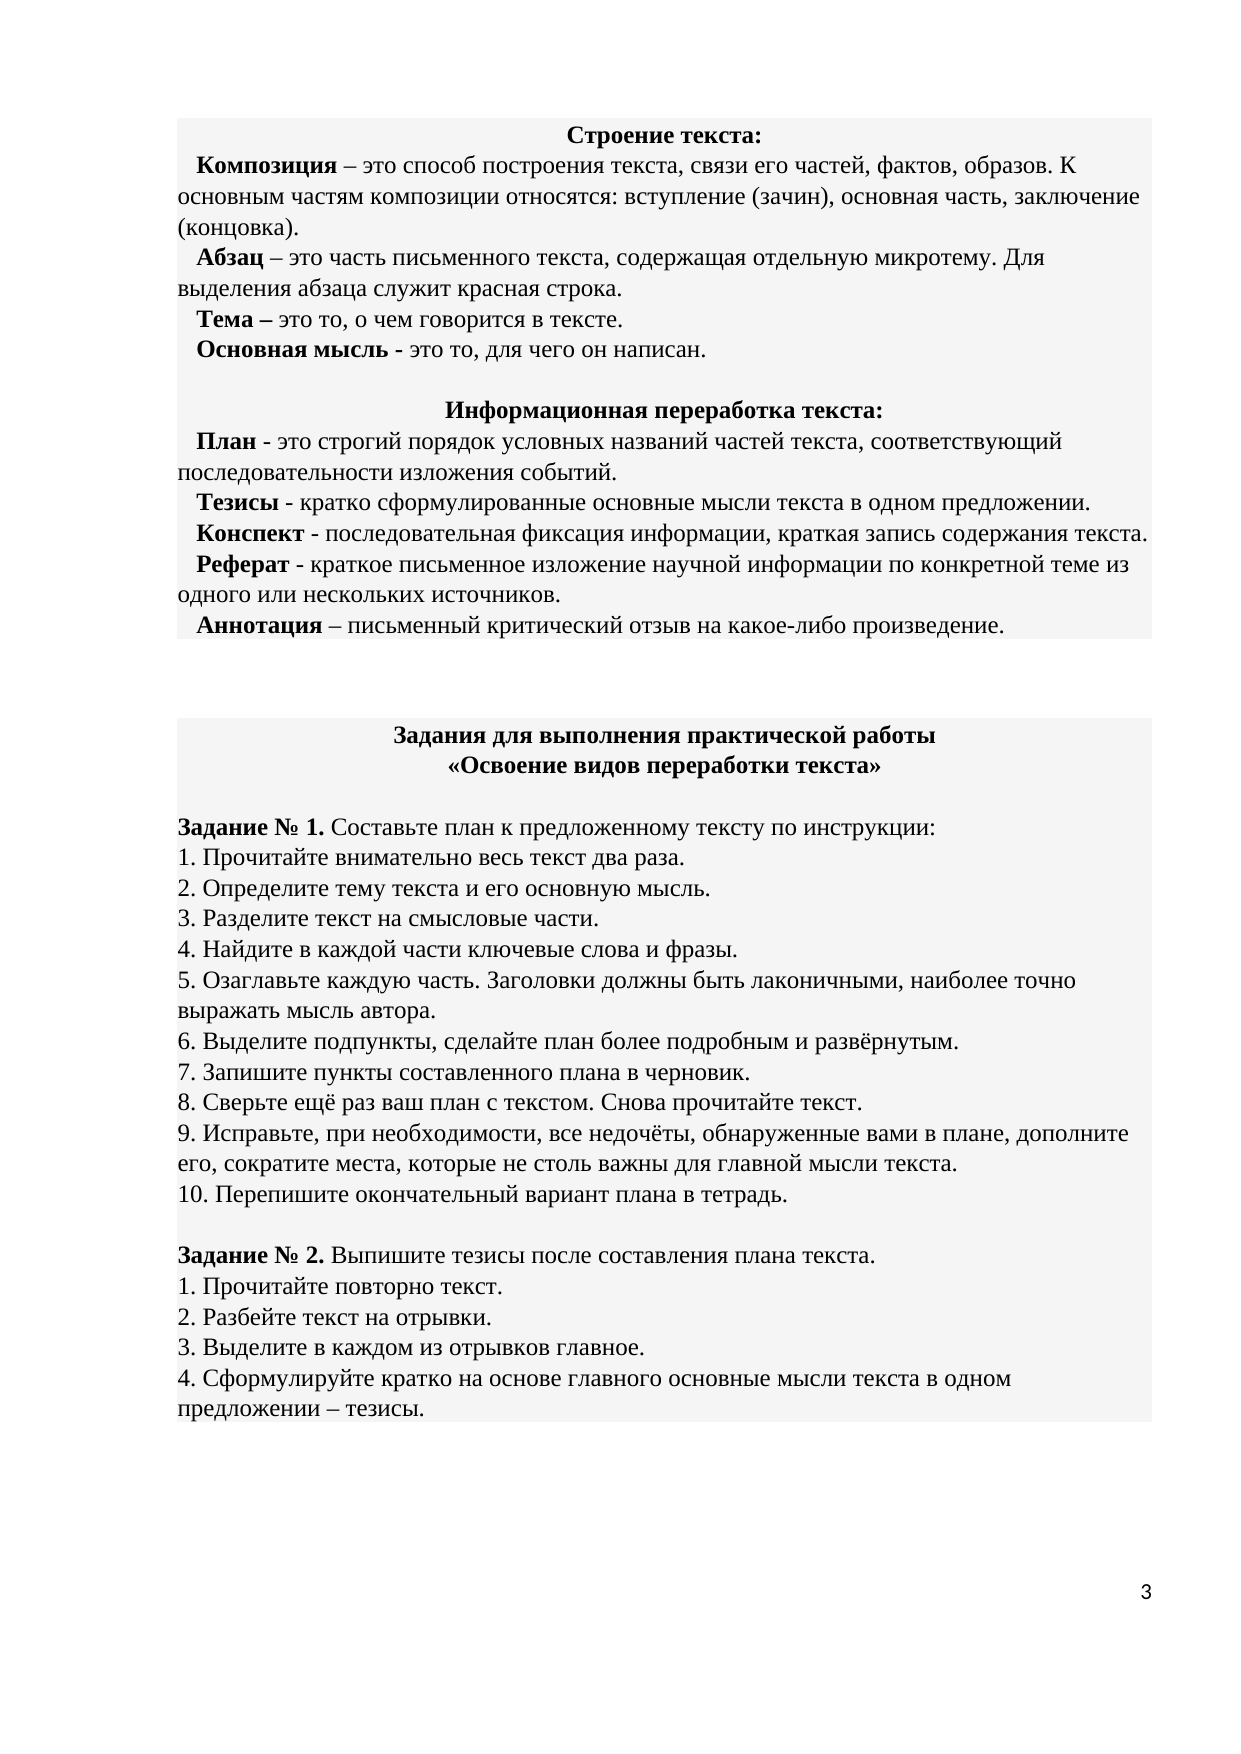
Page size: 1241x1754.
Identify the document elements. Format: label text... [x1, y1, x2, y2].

text 2. Определите тему текста и его основную мысль. [177, 871, 1152, 902]
text 1. Прочитайте внимательно весь текст два раза. [177, 840, 1152, 871]
text Задание № 2. Выпишите тезисы после составления плана текста. [177, 1238, 1152, 1269]
text 2. Разбейте текст на отрывки. [177, 1300, 1152, 1330]
text 4. Найдите в каждой части ключевые слова и фразы. [177, 932, 1152, 963]
text 7. Запишите пункты составленного плана в черновик. [177, 1055, 1152, 1085]
text Тема – это то, о чем говорится в тексте. [177, 302, 1152, 332]
text 9. Исправьте, при необходимости, все недочёты, обнаруженные вами в плане, дополните его, сократите места, которые не столь важны для главной мысли текста. [177, 1116, 1152, 1177]
text Основная мысль - это то, для чего он написан. [177, 332, 1152, 363]
text Реферат - краткое письменное изложение научной информации по конкретной теме из одного или нескольких источников. [177, 547, 1152, 608]
text Композиция – это способ построения текста, связи его частей, фактов, образов. К основным частям композиции относятся: вступление (зачин), основная часть, заключение (концовка). [177, 149, 1152, 241]
text 10. Перепишите окончательный вариант плана в тетрадь. [177, 1177, 1152, 1208]
text Задания для выполнения практической работы [177, 718, 1152, 748]
text Строение текста: [177, 118, 1152, 149]
text 4. Сформулируйте кратко на основе главного основные мысли текста в одном предложении – тезисы. [177, 1361, 1152, 1422]
text 6. Выделите подпункты, сделайте план более подробным и развёрнутым. [177, 1024, 1152, 1055]
text 8. Сверьте ещё раз ваш план с текстом. Снова прочитайте текст. [177, 1085, 1152, 1116]
text План - это строгий порядок условных названий частей текста, соответствующий последовательности изложения событий. [177, 424, 1152, 486]
text Абзац – это часть письменного текста, содержащая отдельную микротему. Для выделения абзаца служит красная строка. [177, 241, 1152, 302]
text Информационная переработка текста: [177, 394, 1152, 424]
text Конспект - последовательная фиксация информации, краткая запись содержания текста. [177, 516, 1152, 547]
text Аннотация – письменный критический отзыв на какое-либо произведение. [177, 608, 1152, 639]
text 3. Разделите текст на смысловые части. [177, 902, 1152, 932]
text 3. Выделите в каждом из отрывков главное. [177, 1330, 1152, 1361]
text Задание № 1. Составьте план к предложенному тексту по инструкции: [177, 810, 1152, 840]
text Тезисы - кратко сформулированные основные мысли текста в одном предложении. [177, 486, 1152, 516]
text «Освоение видов переработки текста» [177, 748, 1152, 779]
text 5. Озаглавьте каждую часть. Заголовки должны быть лаконичными, наиболее точно выражать мысль автора. [177, 963, 1152, 1024]
text 1. Прочитайте повторно текст. [177, 1269, 1152, 1300]
